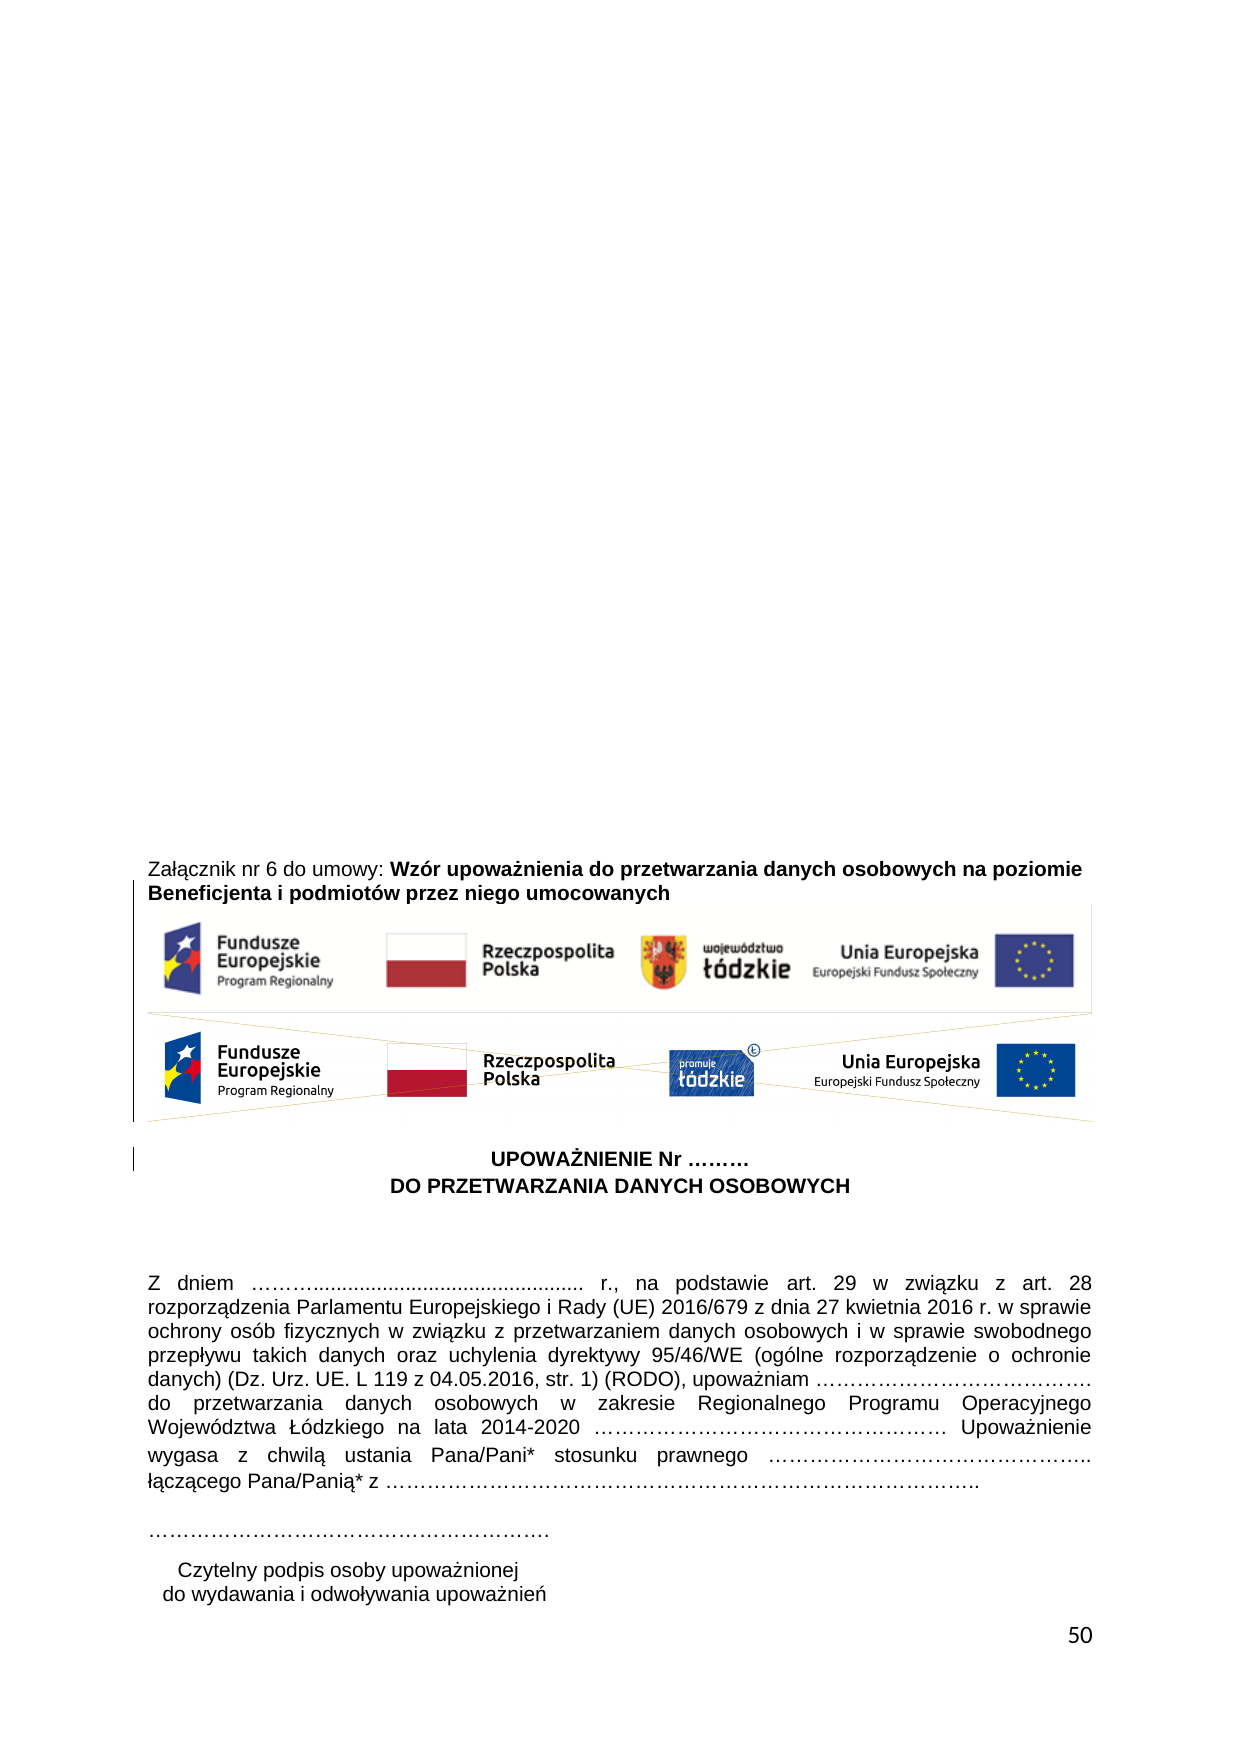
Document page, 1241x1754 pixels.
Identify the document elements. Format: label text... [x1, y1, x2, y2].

text …………………………………………………. [148, 1518, 1092, 1542]
text do wydawania i odwoływania upoważnień [148, 1582, 1092, 1606]
text UPOWAŻNIENIE Nr ……… DO PRZETWARZANIA DANYCH OSOBOWYCH [148, 1147, 1092, 1198]
picture [147, 904, 1093, 1067]
picture [153, 1068, 1087, 1122]
text Czytelny podpis osoby upoważnionej [148, 1558, 1092, 1582]
picture [147, 1014, 614, 1121]
text Z dniem ………............................................... r., na podstawie art. 29 w związku z art. 28 rozporządzenia Parlamentu Europejskiego i Rady (UE) 2016/679 z dnia 27 kwietnia 2016 r. w sprawie ochrony osób fizycznych w związku z przetwarzaniem danych osobowych i w sprawie swobodnego przepływu takich danych oraz uchylenia dyrektywy 95/46/WE (ogólne rozporządzenie o ochronie danych) (Dz. Urz. UE. L 119 z 04.05.2016, str. 1) (RODO), upoważniam …………………………………. do przetwarzania danych osobowych w zakresie Regionalnego Programu Operacyjnego Województwa Łódzkiego na lata 2014-2020 …………………………………………… Upoważnienie wygasa z chwilą ustania Pana/Pani* stosunku prawnego ……………………………………….. łączącego Pana/Panią* z ………………………………………………………………………….. [148, 1271, 1092, 1493]
text Załącznik nr 6 do umowy: Wzór upoważnienia do przetwarzania danych osobowych na poziomie Beneficjenta i podmiotów przez niego umocowanych [148, 856, 1092, 904]
picture [626, 1014, 1093, 1121]
